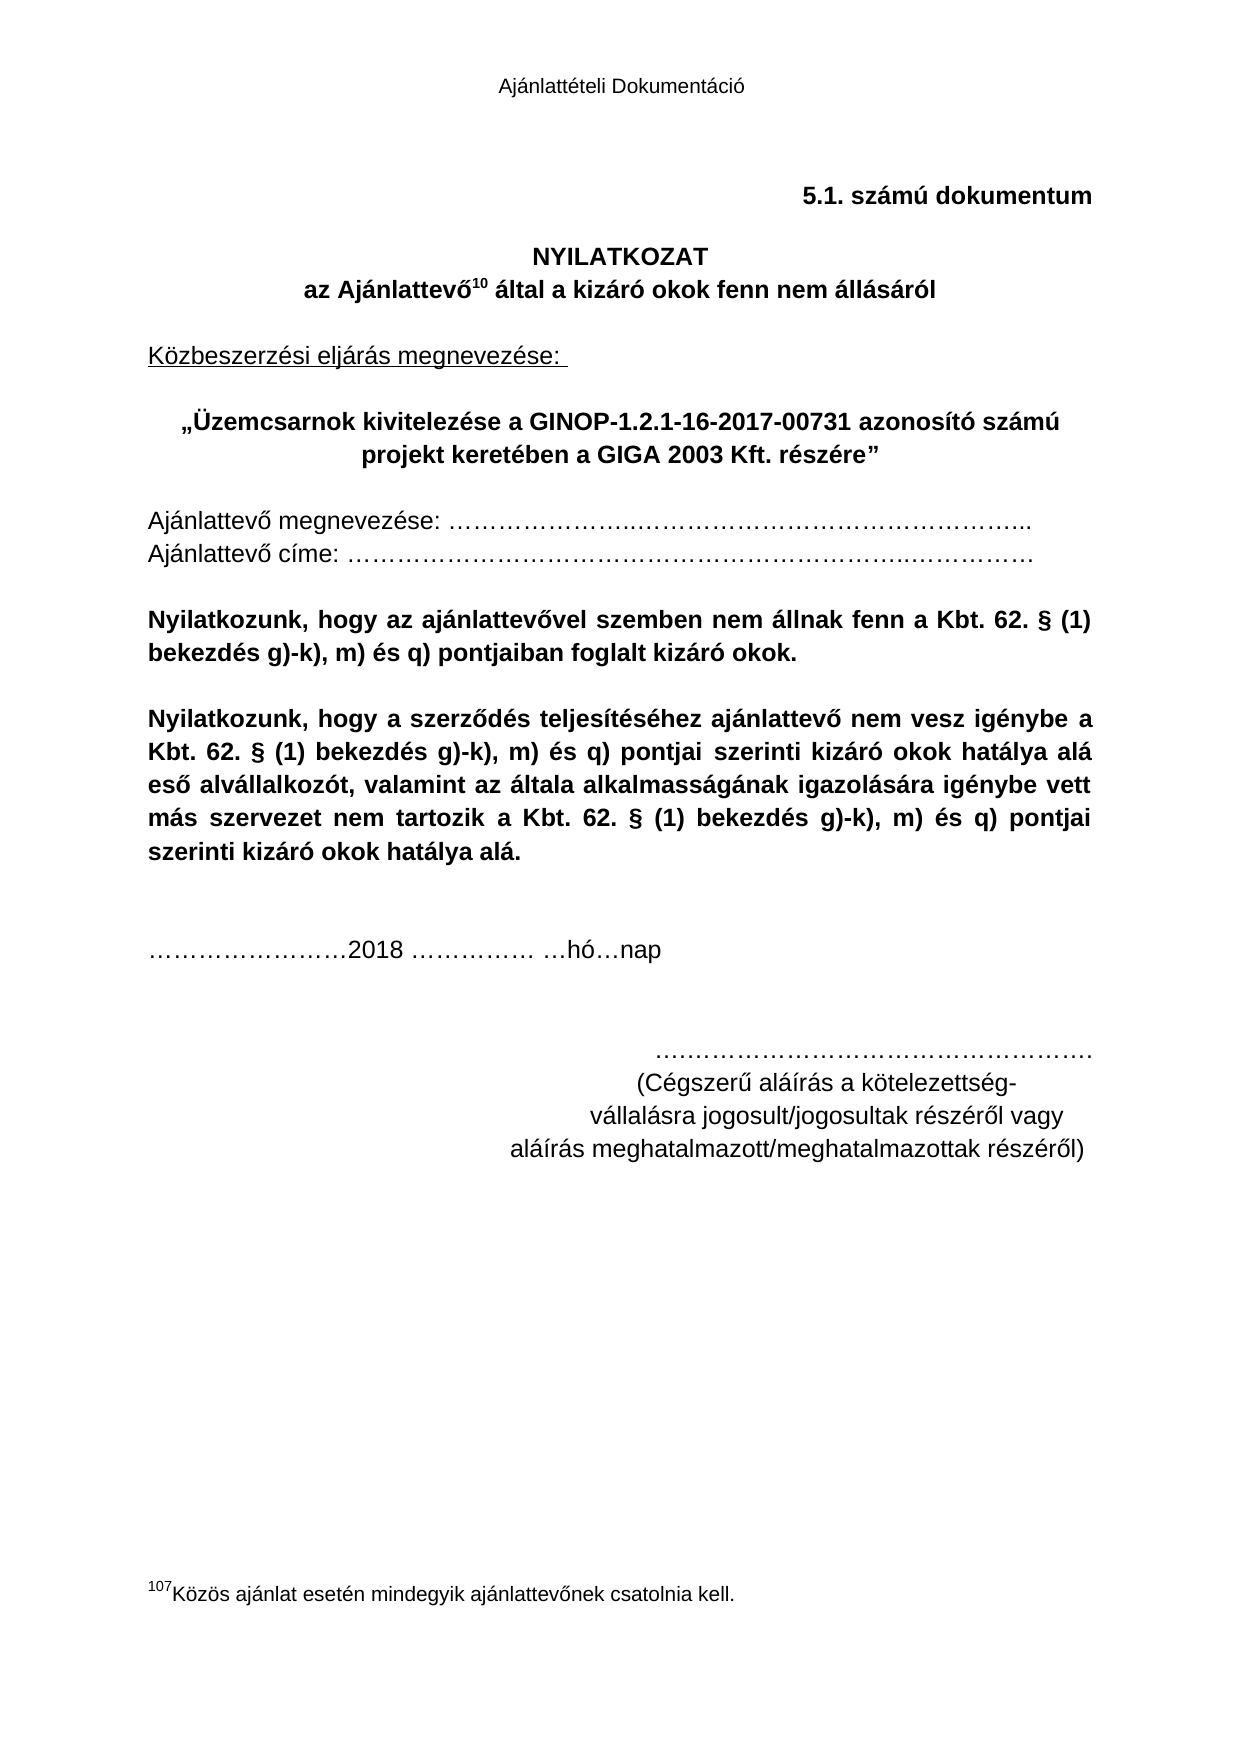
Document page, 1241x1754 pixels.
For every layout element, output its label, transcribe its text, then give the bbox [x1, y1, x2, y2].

text „Üzemcsarnok kivitelezése a GINOP-1.2.1-16-2017-00731 azonosító számú projekt keretében a GIGA 2003 Kft. részére” [148, 407, 1093, 469]
text vállalásra jogosult/jogosultak részéről vagy aláírás meghatalmazott/meghatalmazottak részéről) [502, 1101, 1093, 1162]
text ….…………………………………………. [148, 1034, 1093, 1063]
text Nyilatkozunk, hogy a szerződés teljesítéséhez ajánlattevő nem vesz igénybe a Kbt. 62. § (1) bekezdés g)-k), m) és q) pontjai szerinti kizáró okok hatálya alá eső alvállalkozót, valamint az általa alkalmasságának igazolására igénybe vett más szervezet nem tartozik a Kbt. 62. § (1) bekezdés g)-k), m) és q) pontjai szerinti kizáró okok hatálya alá. [148, 704, 1093, 865]
text Közbeszerzési eljárás megnevezése: [148, 341, 1093, 370]
text (Cégszerű aláírás a kötelezettség- [502, 1068, 1093, 1096]
text Nyilatkozunk, hogy az ajánlattevővel szemben nem állnak fenn a Kbt. 62. § (1) bekezdés g)-k), m) és q) pontjaiban foglalt kizáró okok. [148, 605, 1093, 667]
text Nyilatkozat [148, 242, 1093, 271]
text Ajánlattevő címe: …………………………………………………………..…………… [148, 539, 1093, 568]
text az Ajánlattevő által a kizáró okok fenn nem állásáról [148, 275, 1093, 304]
text ……………………2018 …………… …hó…nap [148, 936, 1093, 964]
text Ajánlattevő megnevezése: …………………..………………………………………... [148, 506, 1093, 535]
text 5.1. számú dokumentum [148, 181, 1093, 209]
